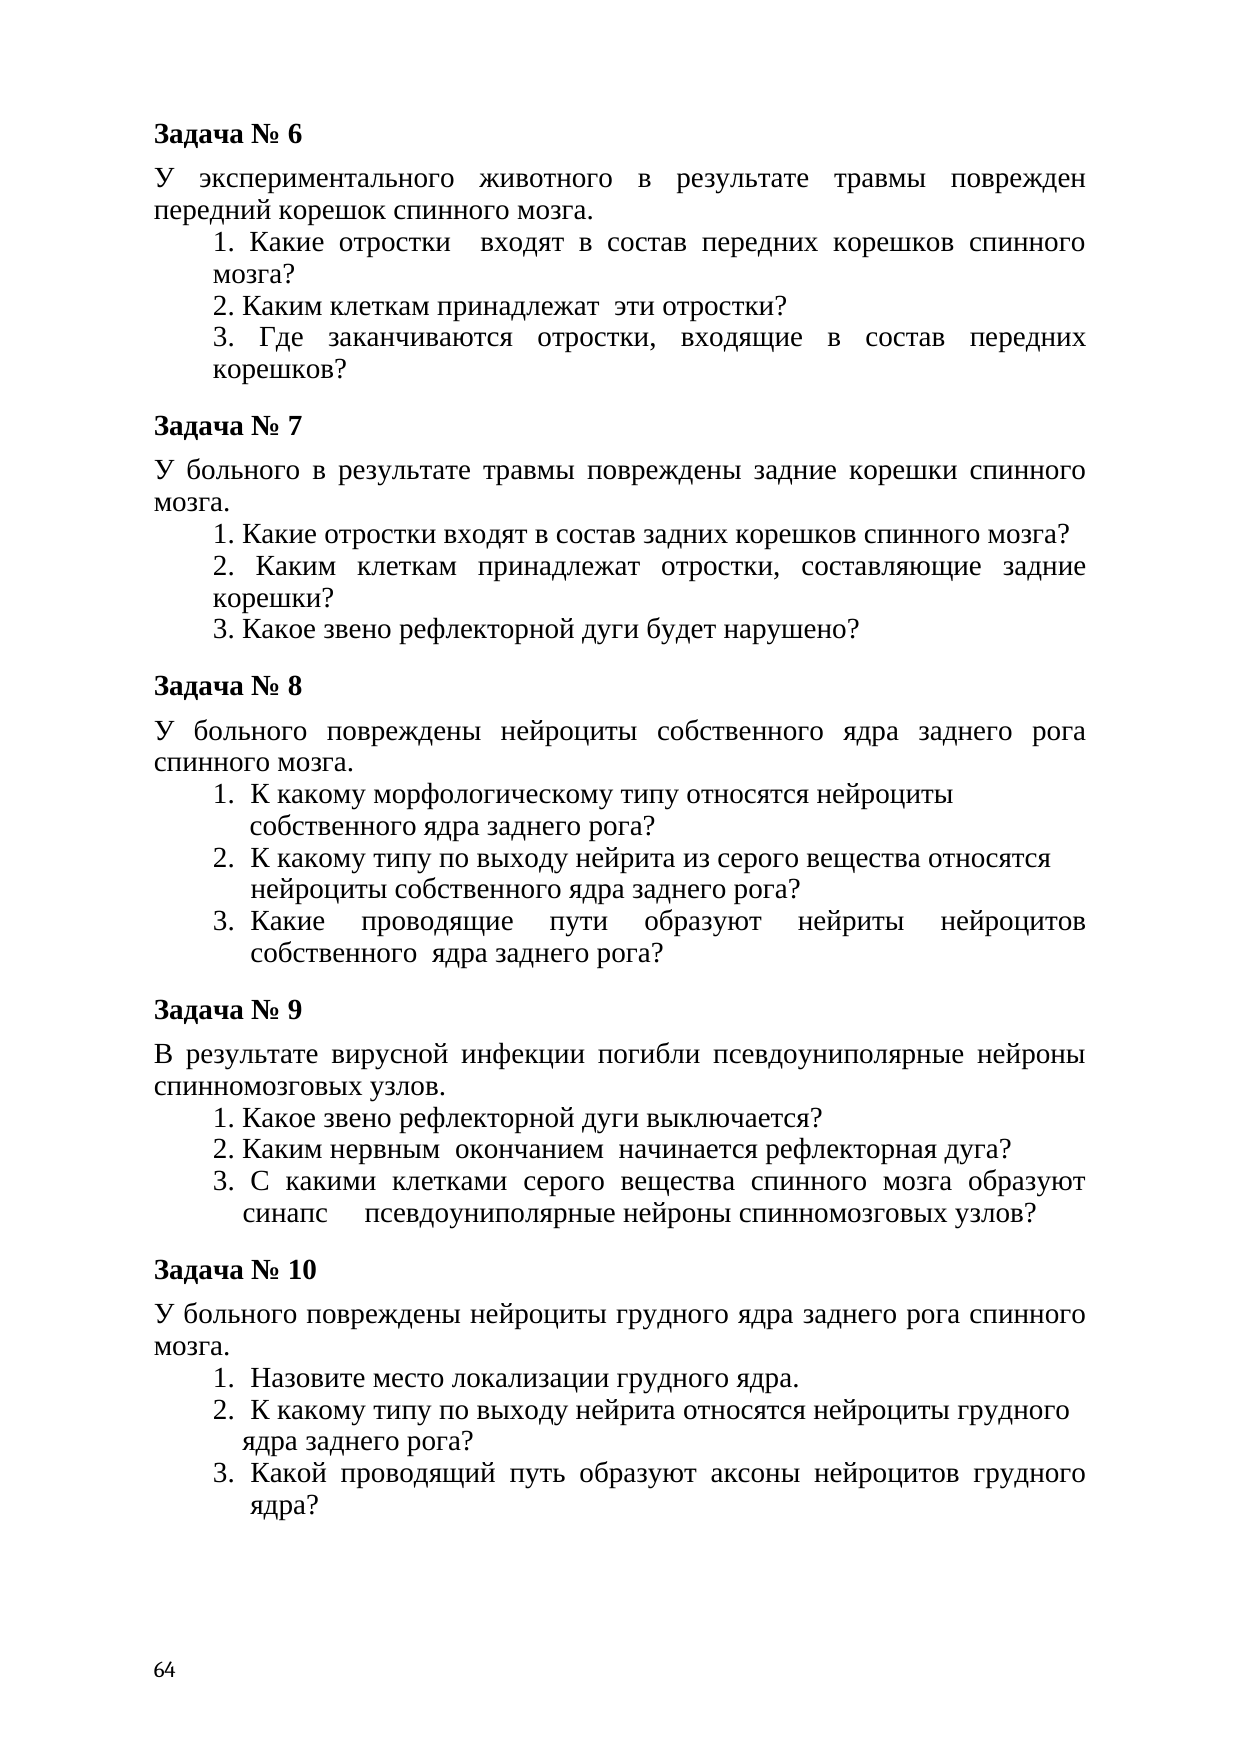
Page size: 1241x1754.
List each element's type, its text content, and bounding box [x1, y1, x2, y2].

text У экспериментального животного в результате травмы поврежден передний корешок спинного мозга. [153, 162, 1087, 226]
list К какому морфологическому типу относятся нейроциты [213, 778, 1087, 810]
text 1. Какое звено рефлекторной дуги выключается? [213, 1102, 1087, 1133]
list К какому типу по выходу нейрита относятся нейроциты грудного [213, 1394, 1087, 1425]
text Задача № 7 [153, 410, 1087, 442]
list К какому типу по выходу нейрита из серого вещества относятся [213, 842, 1087, 873]
text нейроциты собственного ядра заднего рога? [228, 873, 1087, 905]
text Задача № 6 [153, 118, 1087, 150]
list Какой проводящий путь образуют аксоны нейроцитов грудного ядра? [213, 1457, 1087, 1521]
text ядра заднего рога? [191, 1425, 1087, 1457]
text У больного в результате травмы повреждены задние корешки спинного мозга. [153, 454, 1087, 518]
text Задача № 9 [153, 994, 1087, 1026]
text В результате вирусной инфекции погибли псевдоуниполярные нейроны спинномозговых узлов. [153, 1038, 1087, 1102]
text У больного повреждены нейроциты собственного ядра заднего рога спинного мозга. [153, 714, 1087, 778]
text 1. Какие отростки входят в состав задних корешков спинного мозга? [213, 518, 1087, 550]
list Назовите место локализации грудного ядра. [213, 1362, 1087, 1394]
text 2. Каким нервным окончанием начинается рефлекторная дуга? [213, 1133, 1087, 1165]
text 2. Каким клеткам принадлежат эти отростки? [213, 290, 1087, 321]
text Задача № 10 [153, 1254, 1087, 1286]
text 3. Какое звено рефлекторной дуги будет нарушено? [213, 613, 1087, 645]
text У больного повреждены нейроциты грудного ядра заднего рога спинного мозга. [153, 1298, 1087, 1362]
text 3. Где заканчиваются отростки, входящие в состав передних корешков? [213, 321, 1087, 385]
text Задача № 8 [153, 670, 1087, 702]
text 2. Каким клеткам принадлежат отростки, составляющие задние корешки? [213, 550, 1087, 613]
text 3. С какими клетками серого вещества спинного мозга образуют синапс псевдоуниполярные нейроны спинномозговых узлов? [213, 1165, 1087, 1229]
list Какие проводящие пути образуют нейриты нейроцитов собственного ядра заднего рога? [213, 905, 1087, 969]
text собственного ядра заднего рога? [191, 810, 1087, 842]
text 1. Какие отростки входят в состав передних корешков спинного мозга? [213, 226, 1087, 290]
